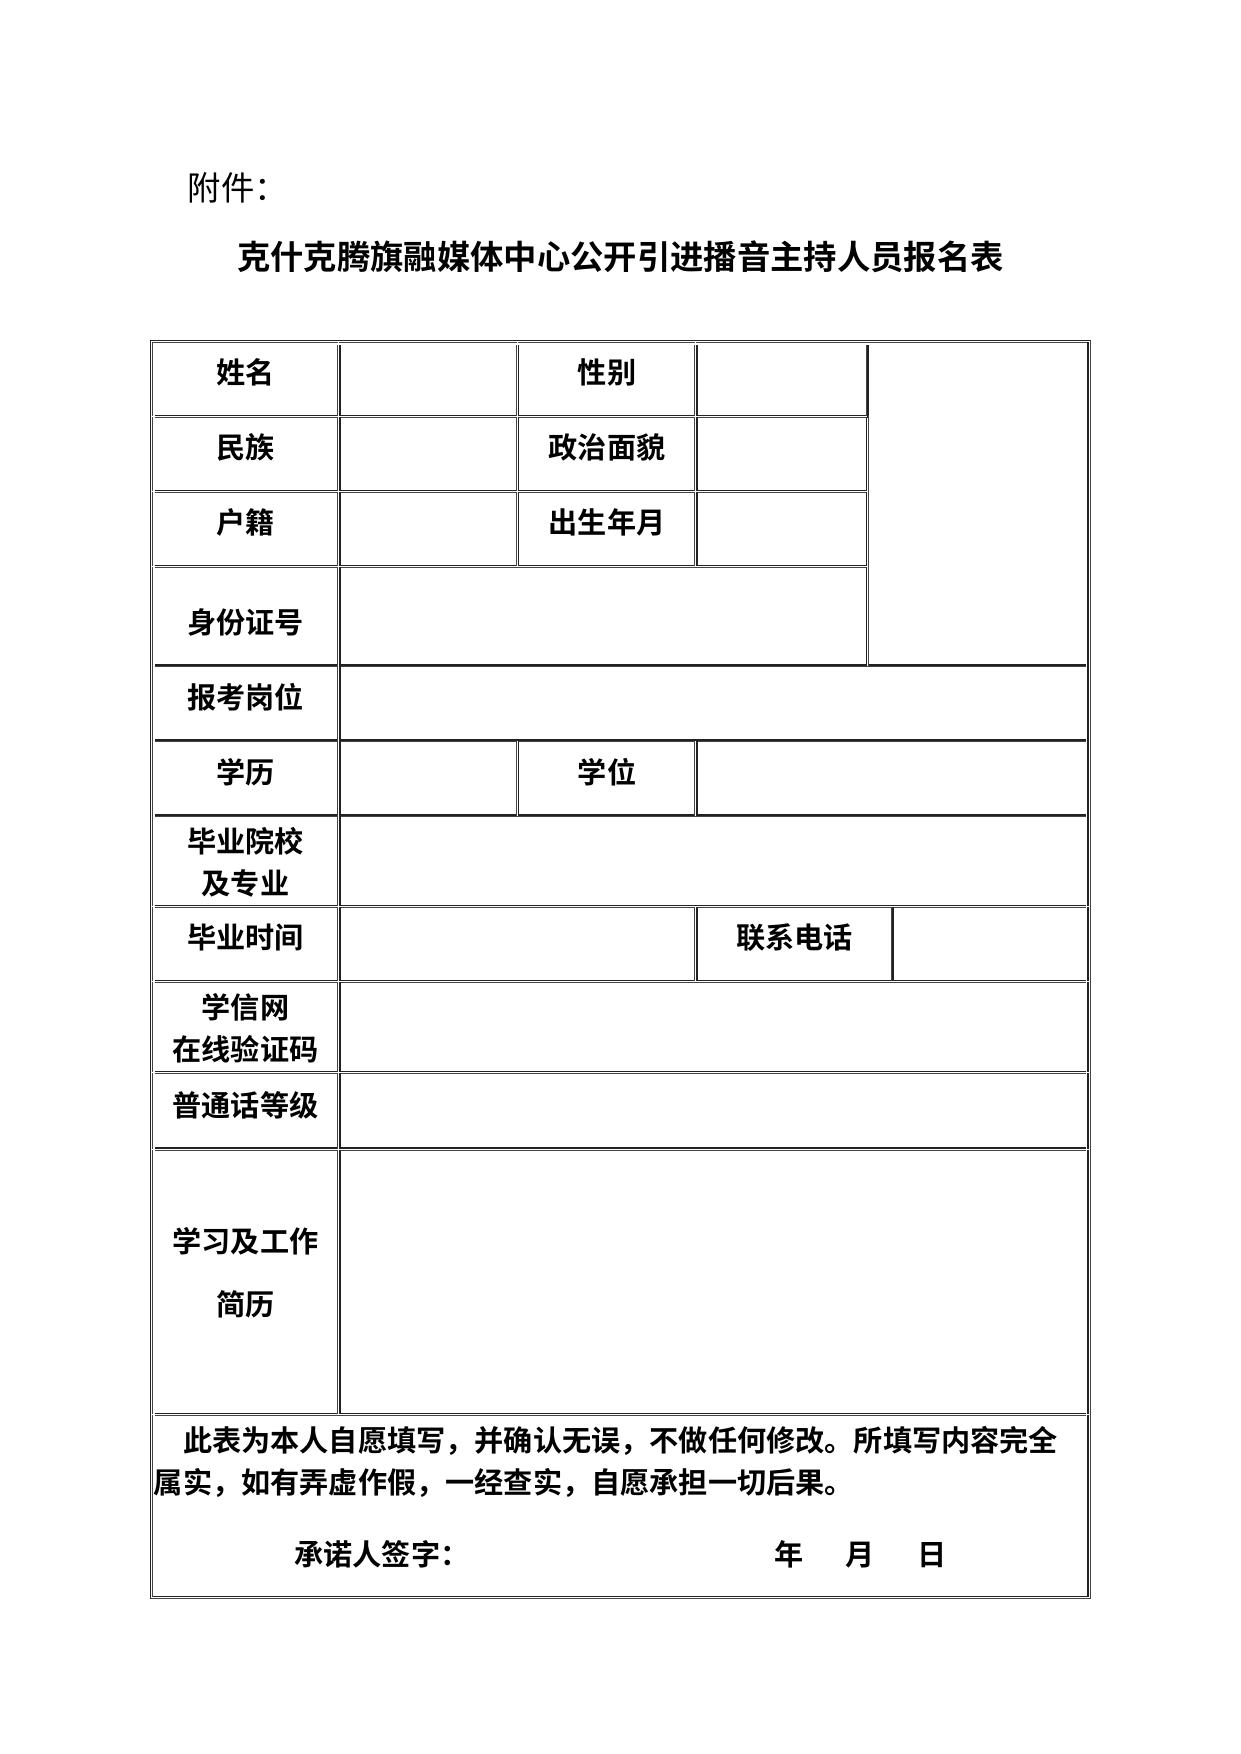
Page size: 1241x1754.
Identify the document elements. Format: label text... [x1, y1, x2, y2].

table_cell 政治面貌 [519, 418, 694, 490]
table_cell 学位 [519, 742, 694, 814]
table_cell [698, 493, 866, 565]
table_cell [339, 1071, 1089, 1147]
table_header [339, 343, 517, 415]
table_cell 报考岗位 [153, 664, 337, 739]
table_cell 学历 [153, 739, 337, 814]
table_cell [341, 908, 694, 980]
table_cell 户籍 [151, 490, 339, 565]
table_cell [698, 418, 866, 490]
table_cell [341, 742, 516, 814]
table_cell 普通话等级 [151, 1071, 339, 1147]
table_cell [341, 1147, 1088, 1412]
table_cell 学习及工作 简历 [153, 1147, 337, 1412]
text 克什克腾旗融媒体中心公开引进播音主持人员报名表 [187, 231, 1053, 279]
table_header 性别 [518, 341, 696, 415]
table_cell 身份证号 [151, 565, 339, 664]
table_cell [339, 980, 1089, 1071]
table_cell 此表为本人自愿填写，并确认无误，不做任何修改。所填写内容完全属实，如有弄虚作假，一经查实，自愿承担一切后果。 承诺人签字： 年 月 日 [153, 1413, 1088, 1596]
table_cell [892, 905, 1089, 980]
text 附件： [187, 162, 1053, 210]
table_cell [341, 664, 1087, 739]
table_cell [341, 418, 516, 490]
table_cell [341, 814, 1087, 905]
table_cell 出生年月 [519, 493, 694, 565]
table_cell 民族 [151, 415, 339, 490]
table_cell 联系电话 [698, 908, 891, 980]
table_header [867, 343, 1087, 664]
table_cell 学信网 在线验证码 [151, 980, 339, 1071]
table_cell [341, 493, 516, 565]
table_header 姓名 [151, 341, 339, 415]
table_cell 毕业时间 [151, 905, 339, 980]
table_cell [698, 739, 1087, 814]
table_cell 毕业院校 及专业 [153, 814, 337, 905]
table_cell [341, 568, 866, 664]
table_header [696, 343, 867, 415]
